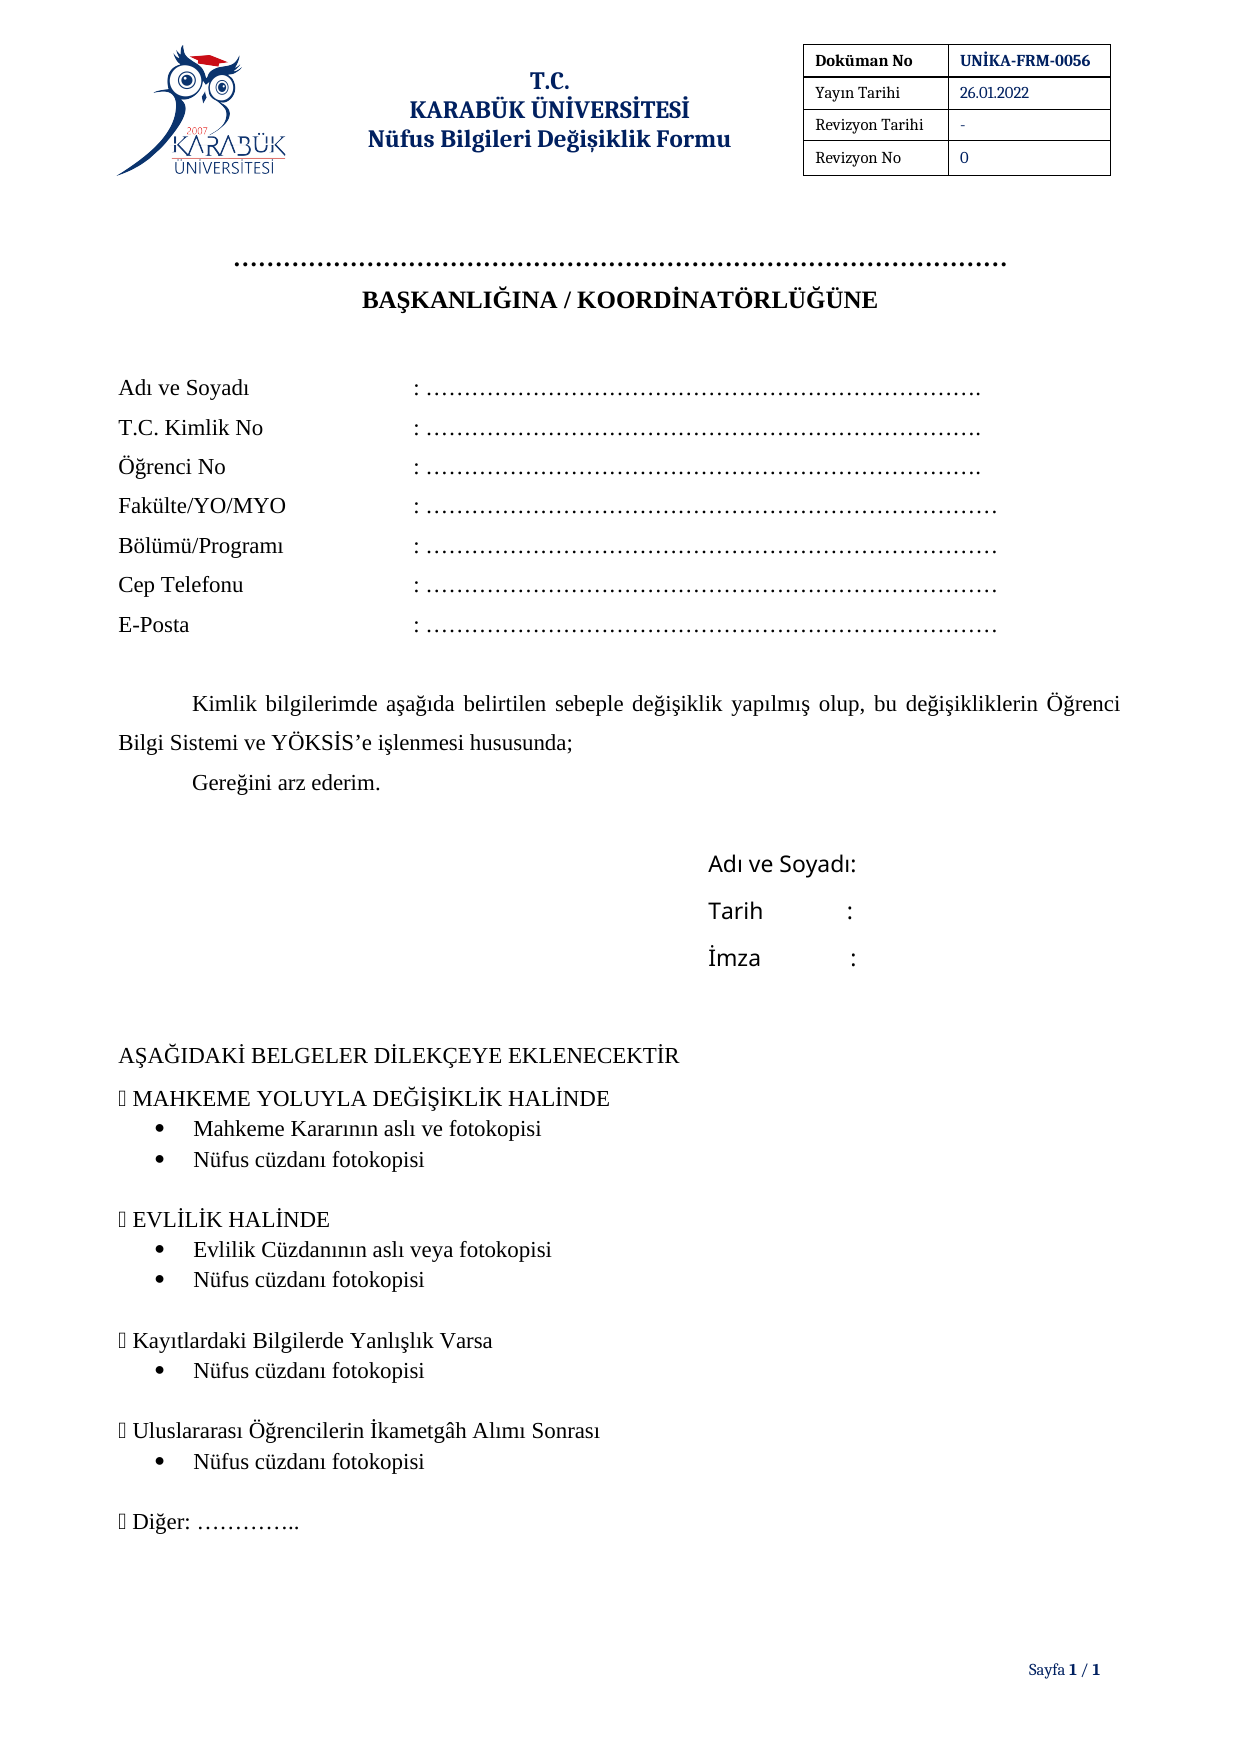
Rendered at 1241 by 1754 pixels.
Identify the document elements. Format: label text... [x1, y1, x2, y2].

text Adı ve Soyadı: [118, 848, 1122, 879]
text E-Posta : ………………………………………………………………… [118, 611, 1122, 637]
text Bölümü/Programı : ………………………………………………………………… [118, 532, 1122, 558]
text Tarih : [118, 895, 1122, 926]
list Nüfus cüzdanı fotokopisi [156, 1357, 1122, 1383]
text Kayıtlardaki Bilgilerde Yanlışlık Varsa [118, 1327, 1122, 1353]
list Nüfus cüzdanı fotokopisi [156, 1267, 1122, 1293]
text Fakülte/YO/MYO : ………………………………………………………………… [118, 493, 1122, 519]
text Öğrenci No : ………………………………………………………………. [118, 453, 1122, 479]
text EVLİLİK HALİNDE [118, 1206, 1122, 1232]
text Diğer: ………….. [118, 1508, 1122, 1534]
list Nüfus cüzdanı fotokopisi [156, 1448, 1122, 1474]
text Adı ve Soyadı : ………………………………………………………………. [118, 374, 1122, 401]
text Gereğini arz ederim. [118, 769, 1122, 795]
picture [116, 45, 286, 176]
text ………………………………………………………………………………… [118, 243, 1122, 272]
text AŞAĞIDAKİ BELGELER DİLEKÇEYE EKLENECEKTİR [118, 1043, 1122, 1069]
text Kimlik bilgilerimde aşağıda belirtilen sebeple değişiklik yapılmış olup, bu değişikliklerin Öğrenci Bilgi Sistemi ve YÖKSİS’e işlenmesi hususunda; [118, 690, 1122, 756]
text BAŞKANLIĞINA / KOORDİNATÖRLÜĞÜNE [118, 285, 1122, 313]
list Nüfus cüzdanı fotokopisi [156, 1146, 1122, 1172]
text T.C. Kimlik No : ………………………………………………………………. [118, 414, 1122, 440]
text İmza : [118, 942, 1122, 973]
text Cep Telefonu : ………………………………………………………………… [118, 572, 1122, 598]
list Evlilik Cüzdanının aslı veya fotokopisi [156, 1236, 1122, 1263]
text Uluslararası Öğrencilerin İkametgâh Alımı Sonrası [118, 1418, 1122, 1444]
text MAHKEME YOLUYLA DEĞİŞİKLİK HALİNDE [118, 1085, 1122, 1112]
list Mahkeme Kararının aslı ve fotokopisi [156, 1116, 1122, 1142]
